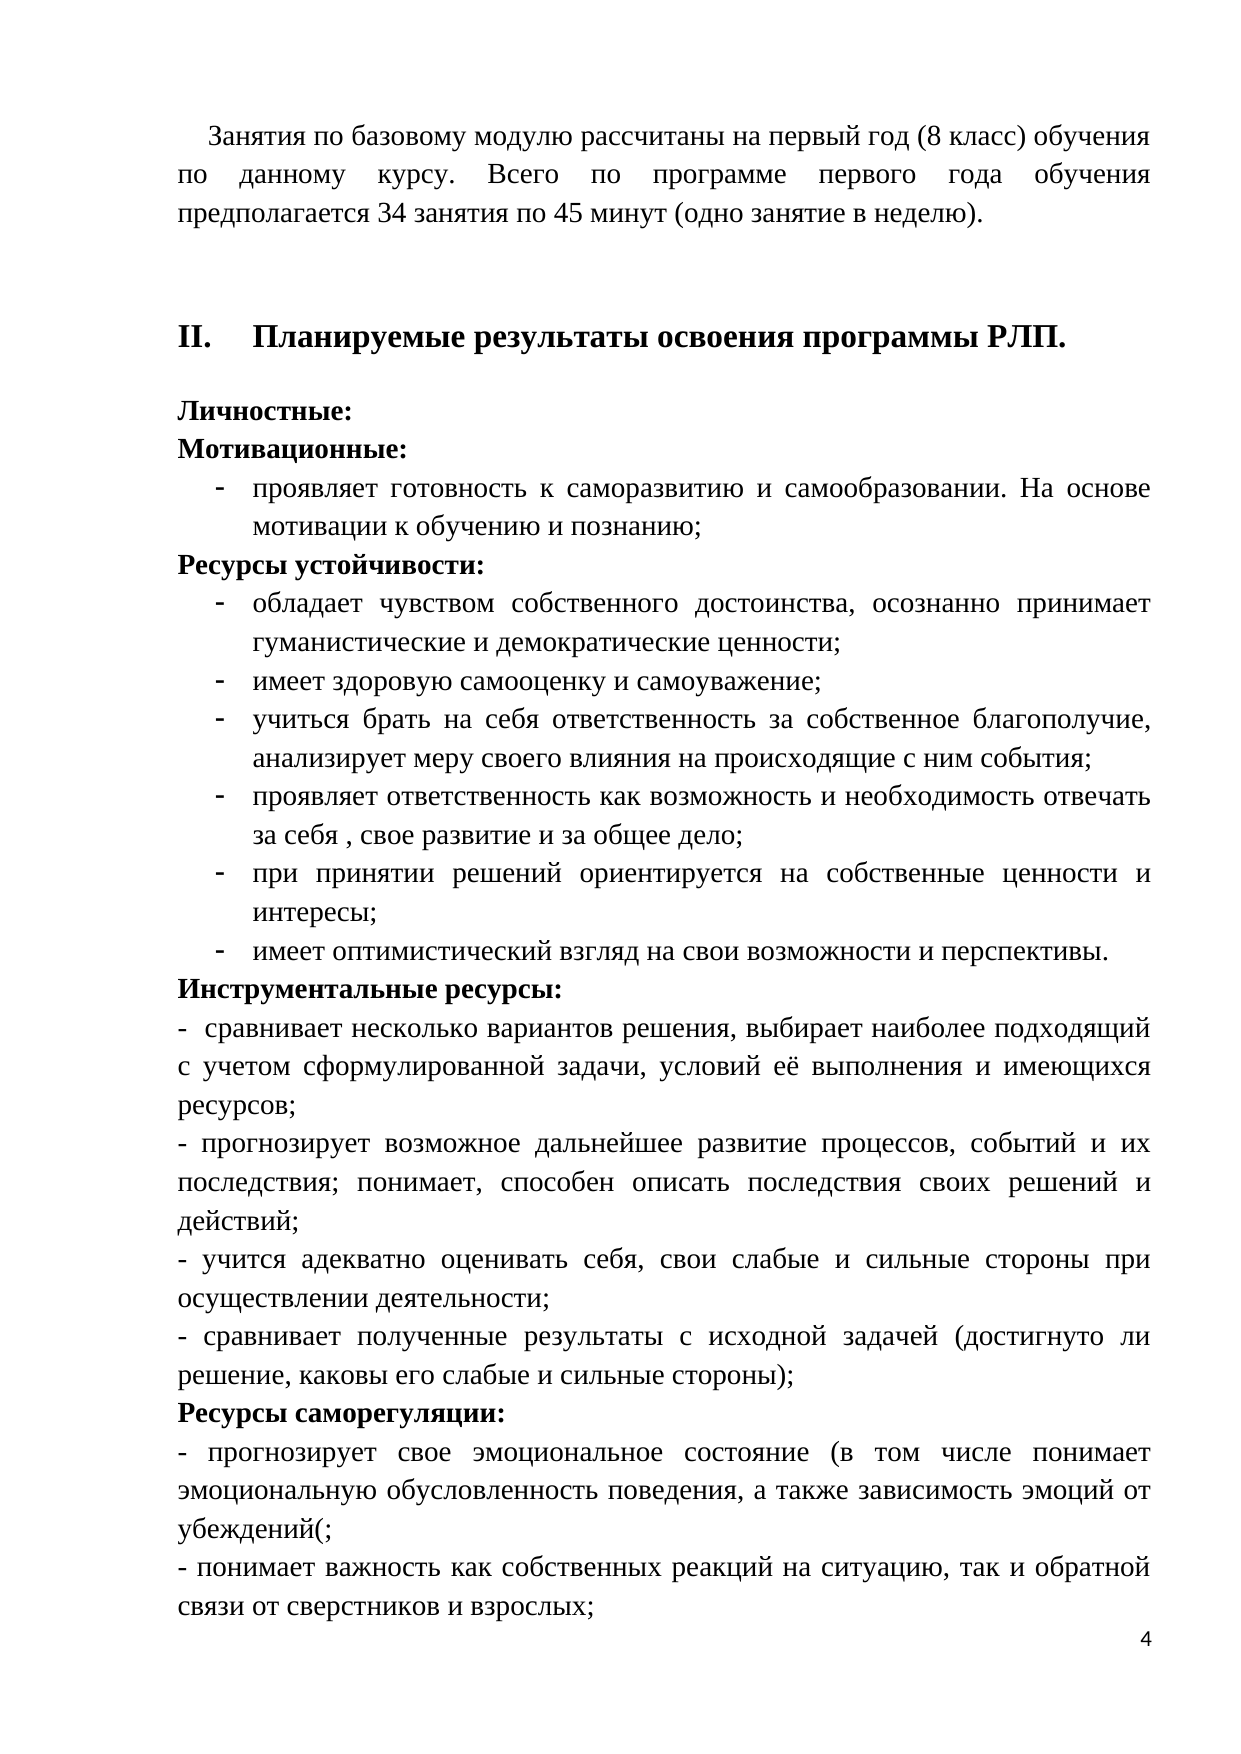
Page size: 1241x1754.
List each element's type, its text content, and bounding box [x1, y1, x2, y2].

list обладает чувством собственного достоинства, осознанно принимает гуманистические и демократические ценности; [215, 585, 1152, 658]
text Личностные: [177, 393, 1152, 426]
text - учится адекватно оценивать себя, свои слабые и сильные стороны при осуществлении деятельности; [177, 1241, 1152, 1313]
text Мотивационные: [177, 431, 1152, 465]
list проявляет готовность к саморазвитию и самообразовании. На основе мотивации к обучению и познанию; [215, 470, 1152, 542]
text Инструментальные ресурсы: [177, 971, 1152, 1005]
text - понимает важность как собственных реакций на ситуацию, так и обратной связи от сверстников и взрослых; [177, 1549, 1152, 1622]
text Занятия по базовому модулю рассчитаны на первый год (8 класс) обучения по данному курсу. Всего по программе первого года обучения предполагается 34 занятия по 45 минут (одно занятие в неделю). [177, 118, 1152, 229]
list проявляет ответственность как возможность и необходимость отвечать за себя , свое развитие и за общее дело; [215, 778, 1152, 851]
text - прогнозирует возможное дальнейшее развитие процессов, событий и их последствия; понимает, способен описать последствия своих решений и действий; [177, 1126, 1152, 1236]
text - сравнивает несколько вариантов решения, выбирает наиболее подходящий с учетом сформулированной задачи, условий её выполнения и имеющихся ресурсов; [177, 1010, 1152, 1121]
list имеет оптимистический взгляд на свои возможности и перспективы. [215, 933, 1152, 966]
list Планируемые результаты освоения программы РЛП. [177, 316, 1152, 355]
list имеет здоровую самооценку и самоуважение; [215, 663, 1152, 696]
text Ресурсы саморегуляции: [177, 1395, 1152, 1429]
list при принятии решений ориентируется на собственные ценности и интересы; [215, 856, 1152, 928]
text - прогнозирует свое эмоциональное состояние (в том числе понимает эмоциональную обусловленность поведения, а также зависимость эмоций от убеждений(; [177, 1434, 1152, 1544]
text - сравнивает полученные результаты с исходной задачей (достигнуто ли решение, каковы его слабые и сильные стороны); [177, 1318, 1152, 1390]
text Ресурсы устойчивости: [177, 547, 1152, 580]
list учиться брать на себя ответственность за собственное благополучие, анализирует меру своего влияния на происходящие с ним события; [215, 701, 1152, 773]
